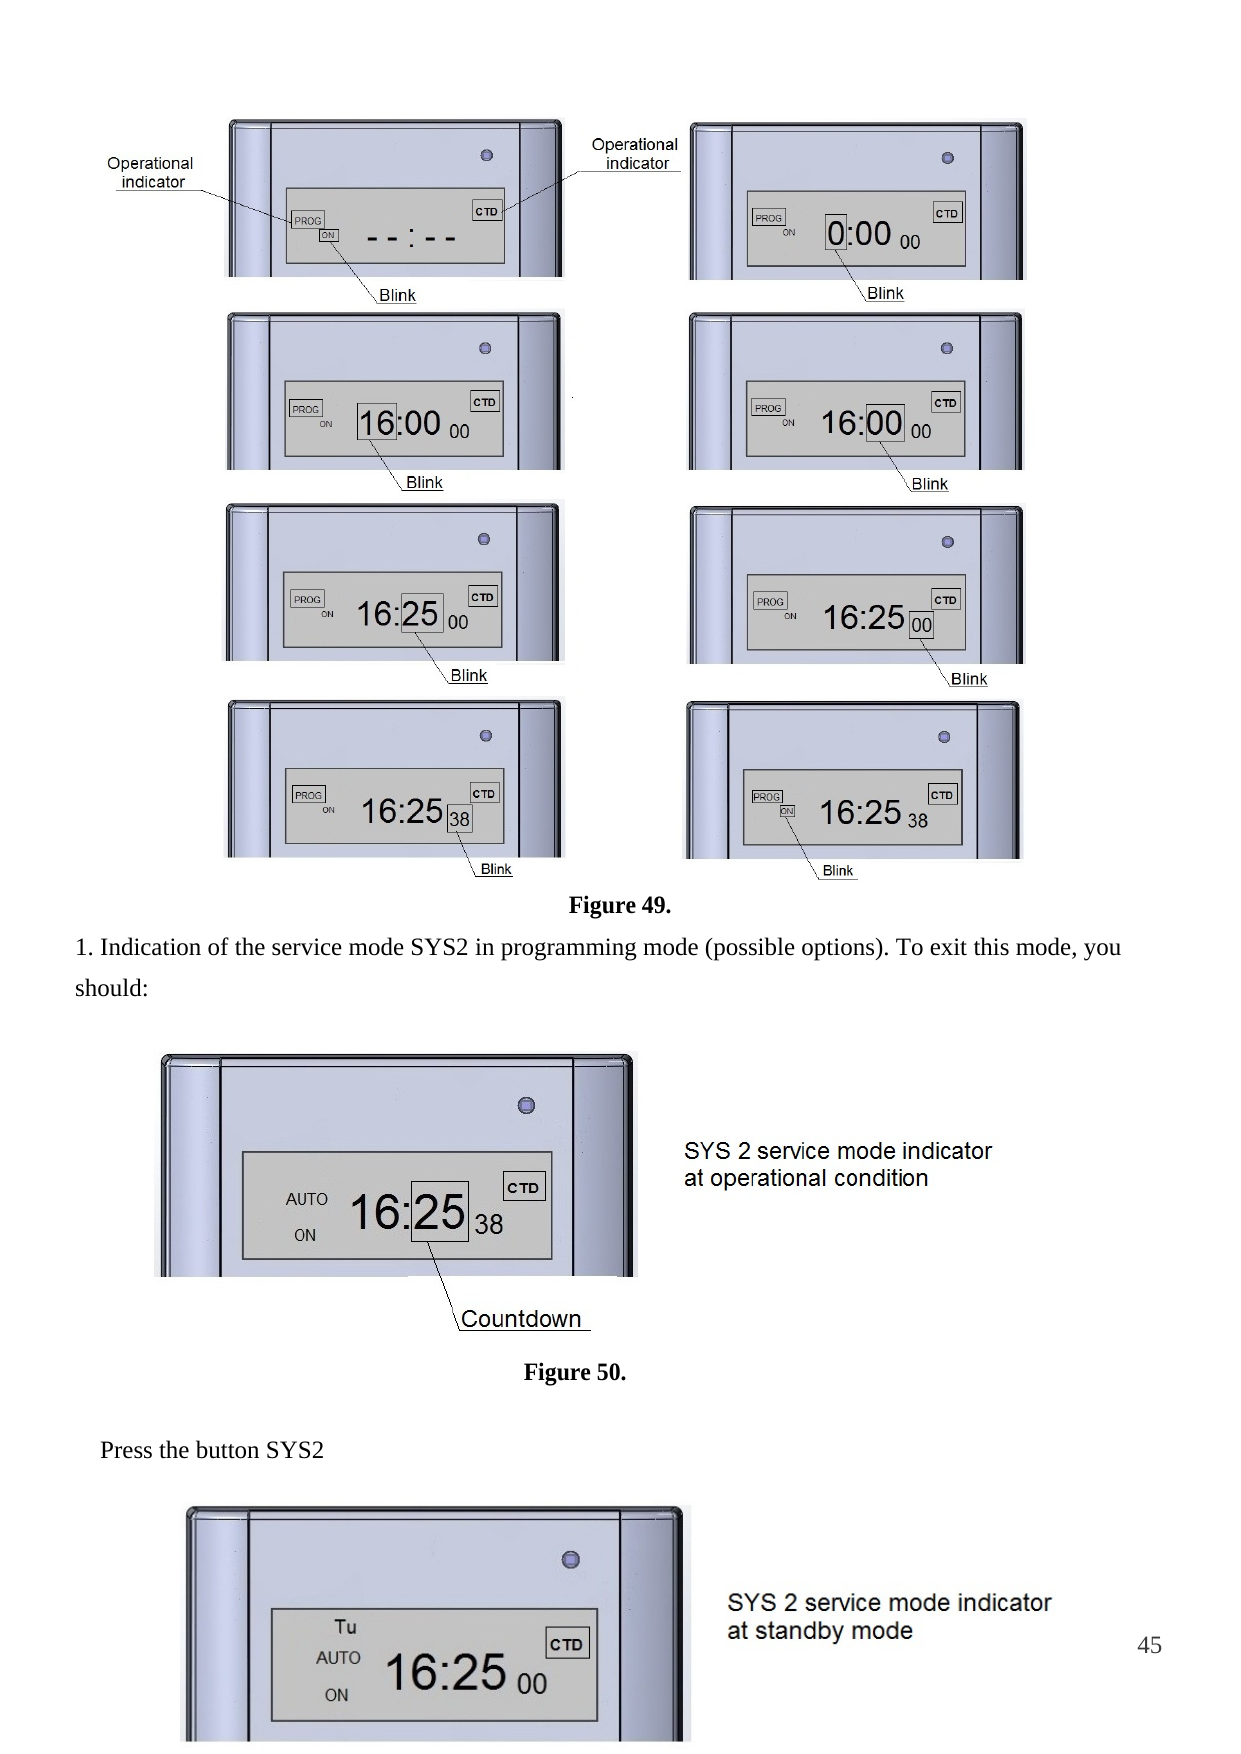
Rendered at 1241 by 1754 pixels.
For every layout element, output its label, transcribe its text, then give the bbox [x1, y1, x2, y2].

picture [102, 114, 1035, 882]
picture [177, 1495, 1065, 1754]
text Press the button SYS2 [100, 1435, 1178, 1464]
picture [152, 1045, 1003, 1337]
list Indication of the service mode SYS2 in programming mode (possible options). To exit this mode, you should: [75, 932, 1149, 1002]
